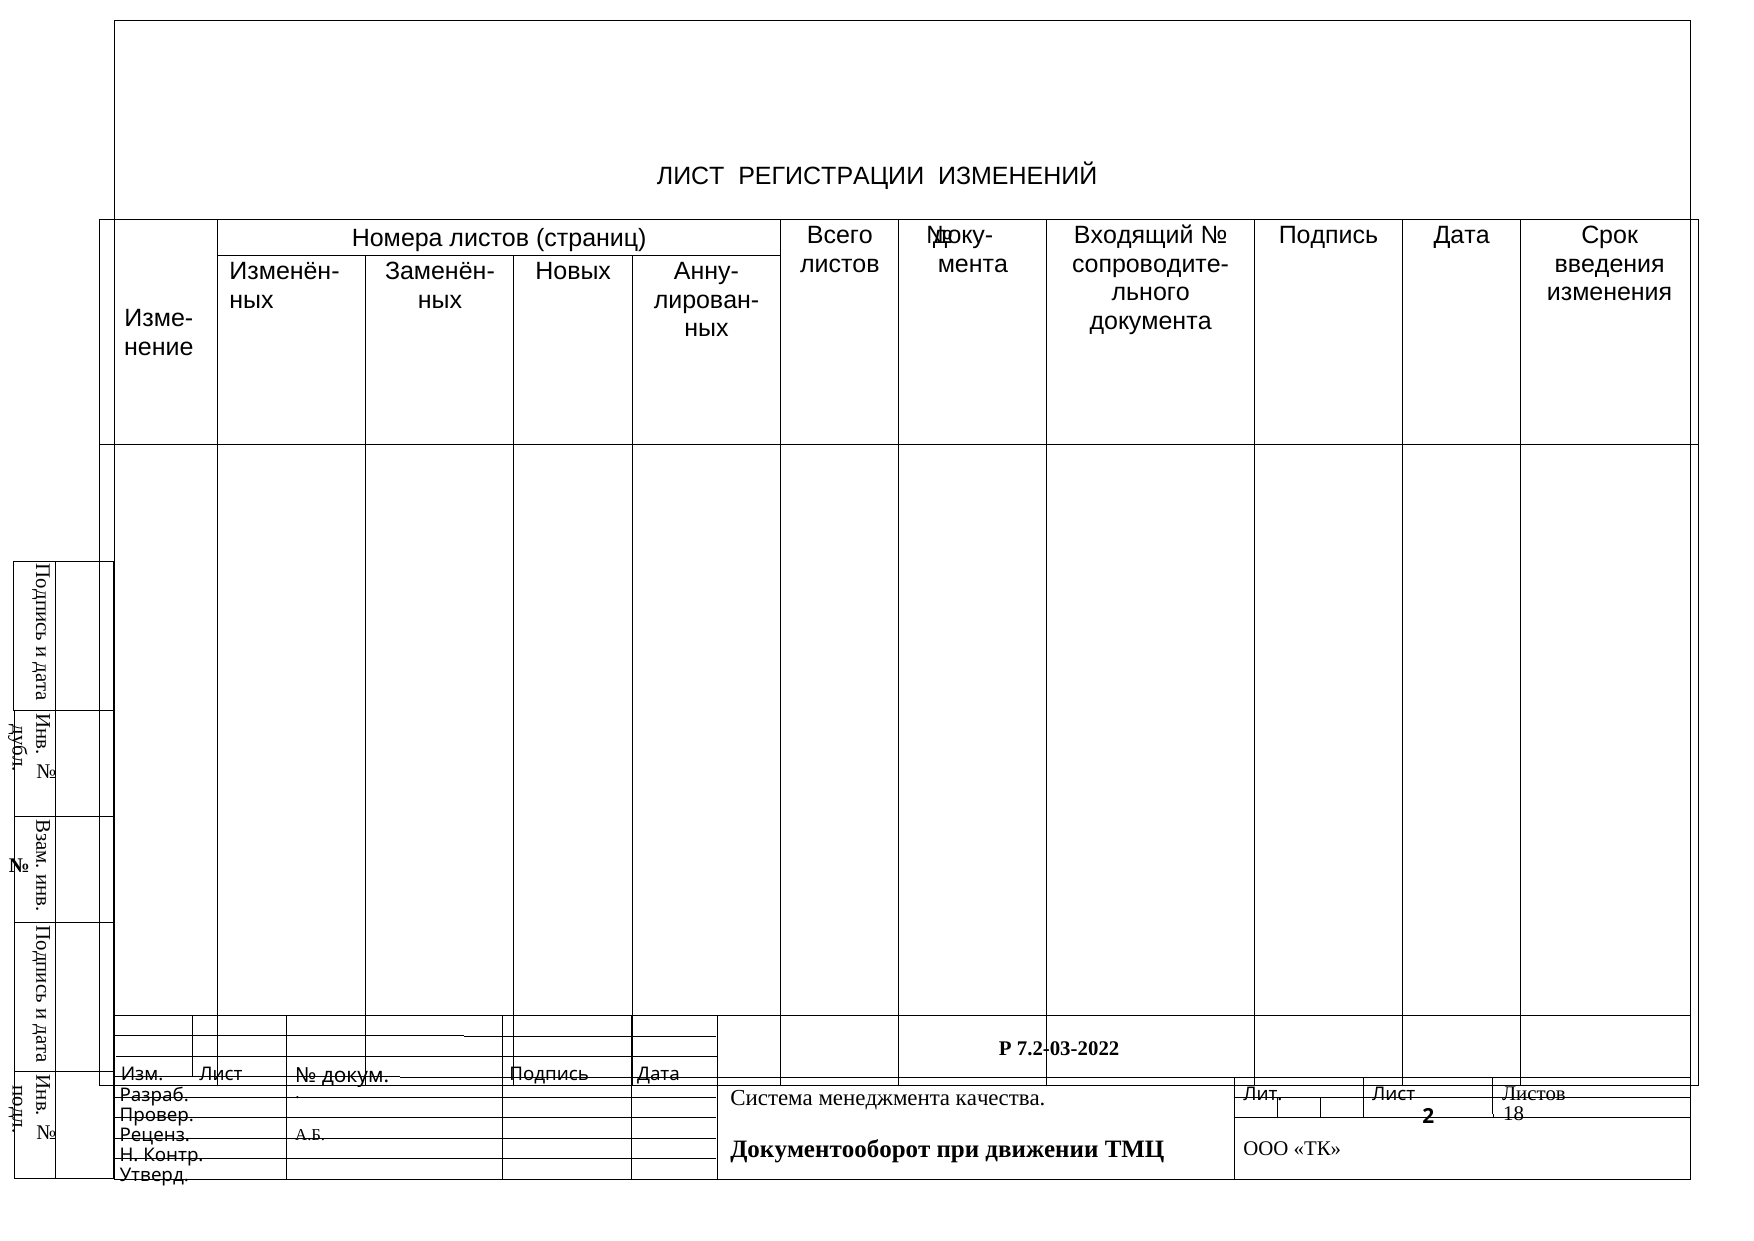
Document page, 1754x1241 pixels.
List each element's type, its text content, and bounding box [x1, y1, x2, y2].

table_cell [1403, 445, 1520, 1085]
table_header Подпись [1255, 220, 1402, 444]
table_cell [218, 445, 365, 1085]
table_cell [1255, 445, 1402, 1085]
table_cell [1047, 445, 1254, 1085]
table_header № доку-мента [899, 220, 1046, 444]
table_header Срок введения изменения [1521, 220, 1698, 444]
table_cell [781, 445, 898, 1085]
table_cell [514, 445, 632, 1085]
table_cell Изменён-ных [218, 256, 365, 444]
table_cell [366, 445, 513, 1085]
table_cell [899, 445, 1046, 1085]
table_cell [633, 445, 780, 1085]
table_header Всего листов [781, 220, 898, 444]
table_cell [1521, 445, 1698, 1085]
text ЛИСТ РЕГИСТРАЦИИ ИЗМЕНЕНИЙ [118, 161, 1636, 190]
table_header Изме-нение [100, 220, 217, 444]
table_cell Анну-лирован-ных [633, 256, 780, 444]
table_header Номера листов (страниц) [218, 220, 780, 255]
table_cell Заменён-ных [366, 256, 513, 444]
table_header Дата [1403, 220, 1520, 444]
table_cell [100, 445, 217, 1085]
table_cell Новых [514, 256, 632, 444]
table_header Входящий № сопроводите-льного документа [1047, 220, 1254, 444]
